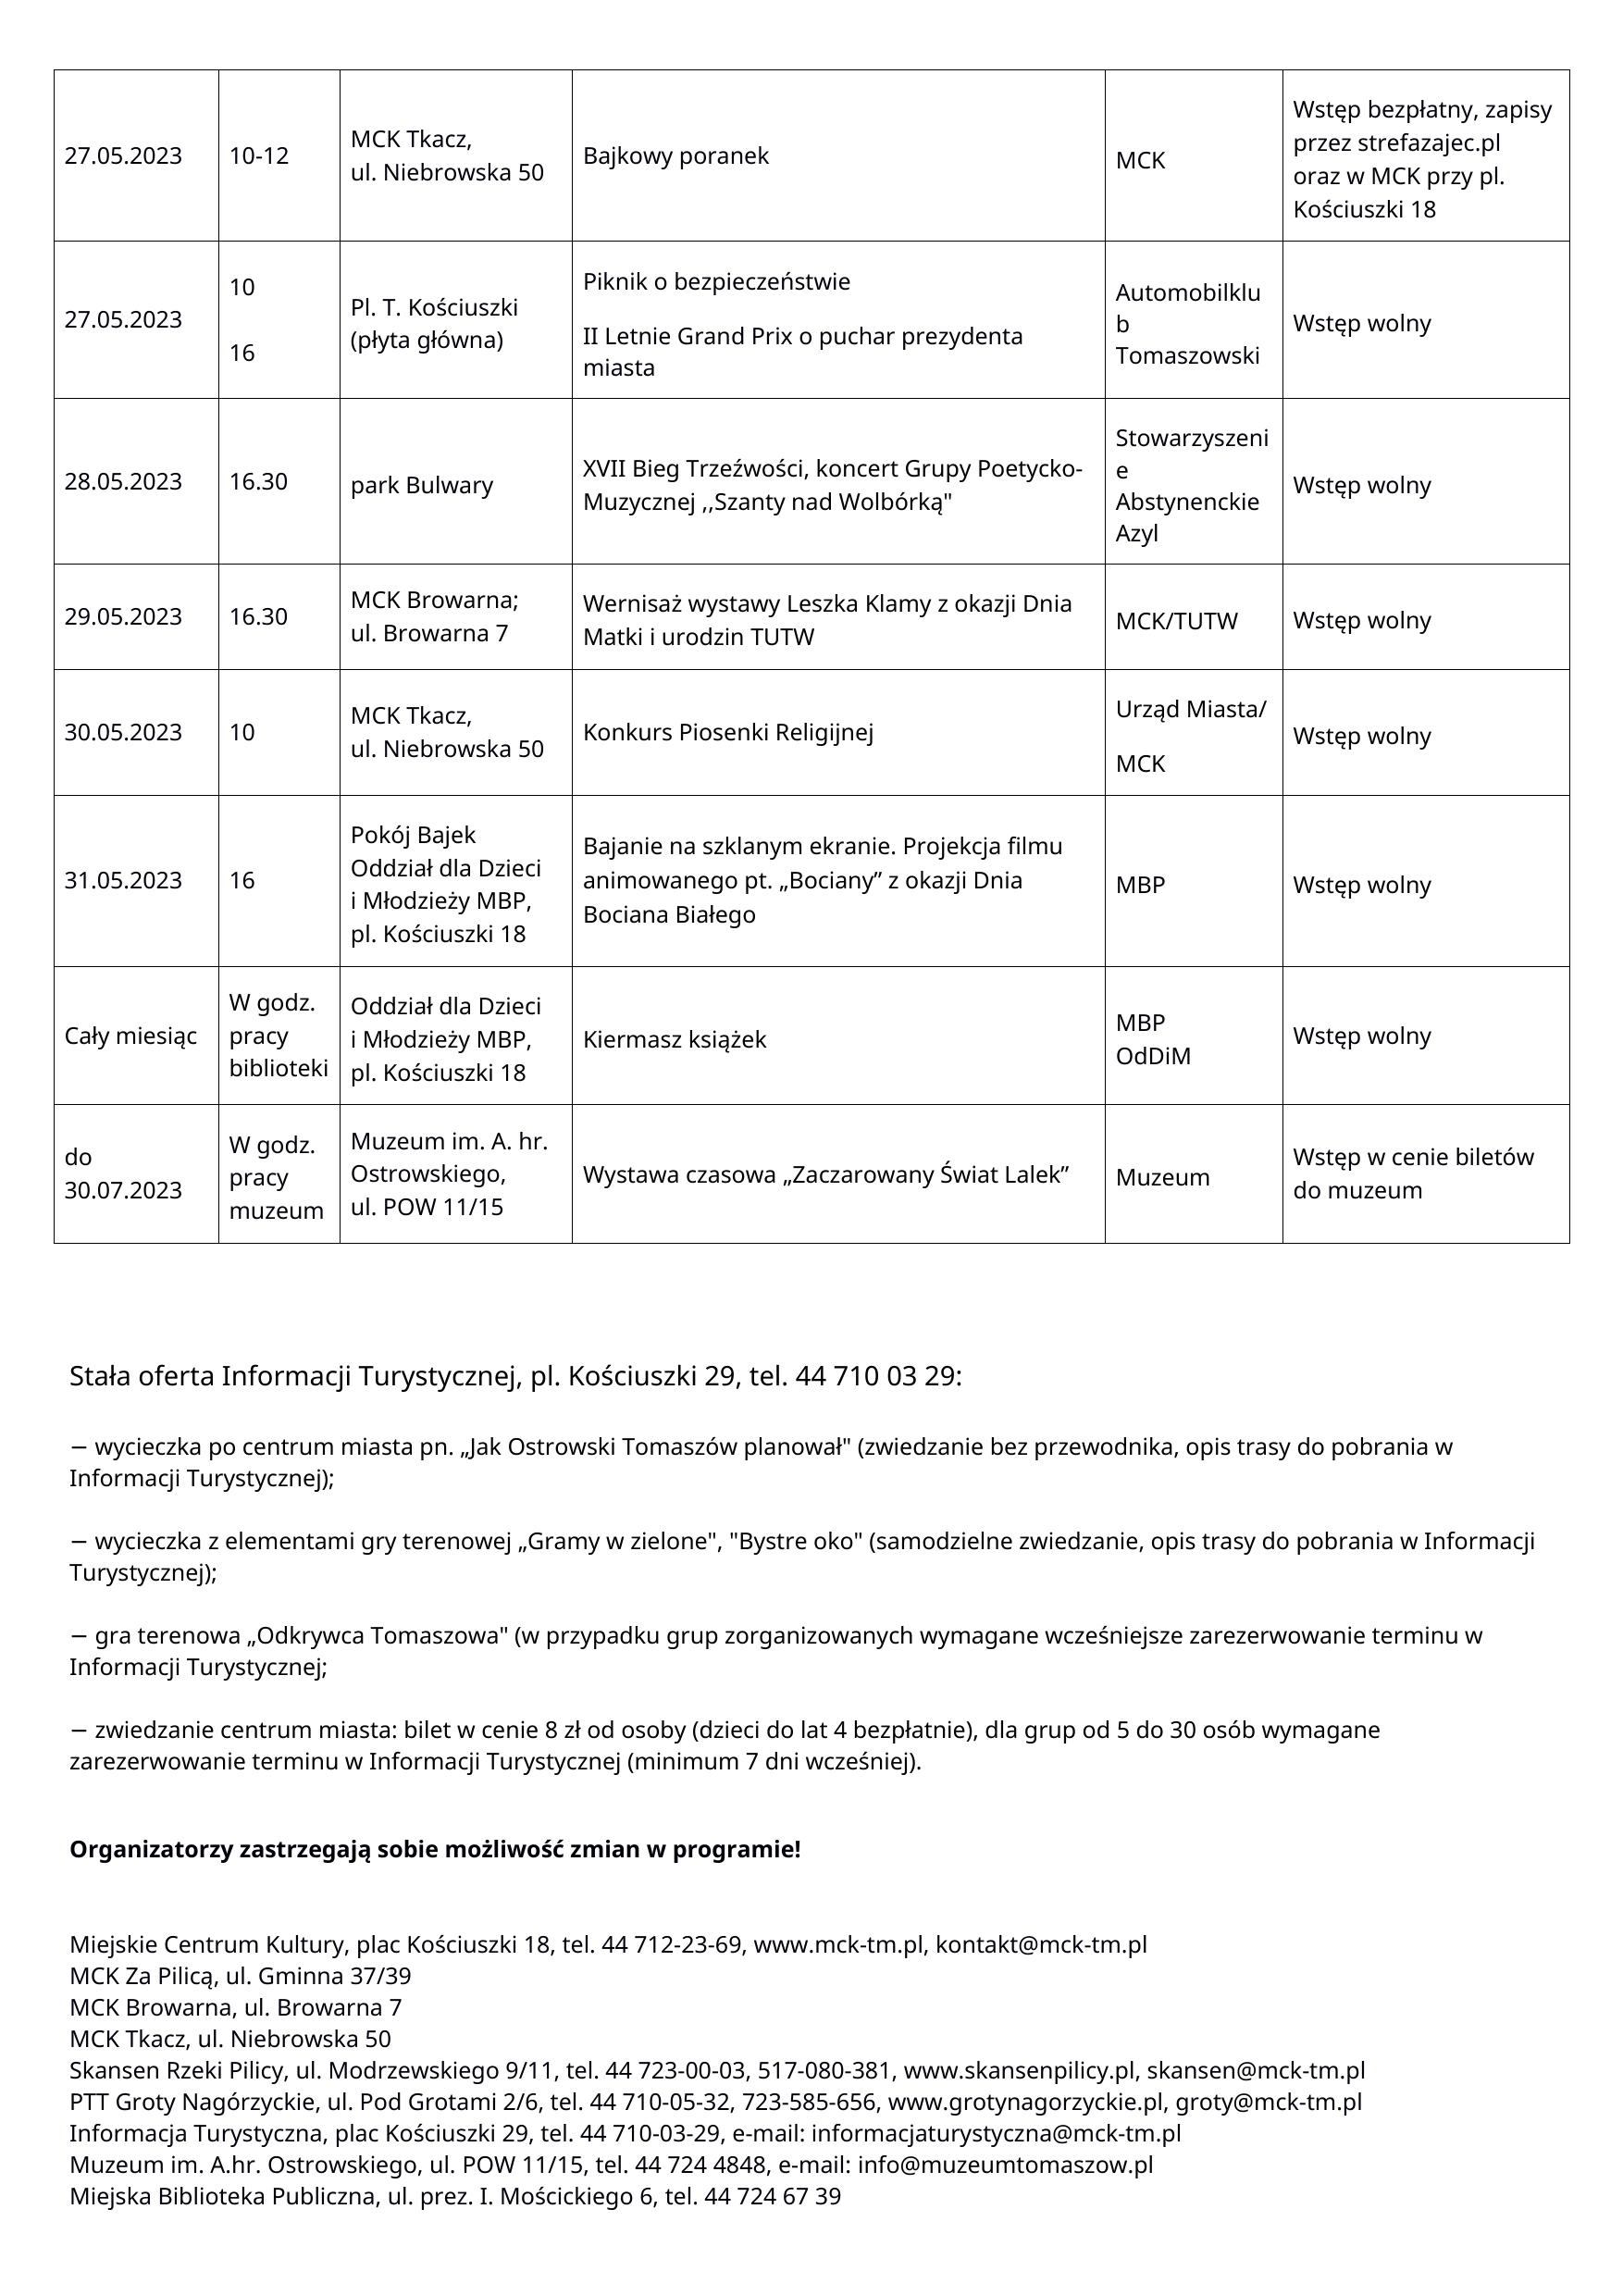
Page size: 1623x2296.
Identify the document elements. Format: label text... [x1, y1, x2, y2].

text PTT Groty Nagórzyckie, ul. Pod Grotami 2/6, tel. 44 710-05-32, 723-585-656, www.grotynagorzyckie.pl, groty@mck-tm.pl [69, 2085, 1554, 2117]
table_cell Muzeum im. A. hr. Ostrowskiego, ul. POW 11/15 [341, 1105, 572, 1243]
table_cell Cały miesiąc [55, 967, 218, 1104]
text MCK Tkacz, ul. Niebrowska 50 [69, 2022, 1554, 2054]
table_cell MCK [1106, 70, 1282, 241]
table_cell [341, 70, 572, 241]
table_cell Bajkowy poranek [573, 70, 1105, 241]
table_cell 10-12 [219, 70, 340, 241]
table_cell 27.05.2023 [55, 70, 218, 241]
table_cell 29.05.2023 [55, 565, 218, 669]
table_cell XVII Bieg Trzeźwości, koncert Grupy Poetycko-Muzycznej ,,Szanty nad Wolbórką" [573, 399, 1105, 564]
table_cell do 30.07.2023 [55, 1105, 218, 1243]
text Miejska Biblioteka Publiczna, ul. prez. I. Mościckiego 6, tel. 44 724 67 39 [69, 2180, 1554, 2212]
table_cell park Bulwary [341, 399, 572, 564]
table_cell Oddział dla Dzieci i Młodzieży MBP, pl. Kościuszki 18 [341, 967, 572, 1104]
table_cell 30.05.2023 [55, 670, 218, 795]
table_cell Stowarzyszenie Abstynenckie Azyl [1106, 399, 1282, 564]
table_cell 31.05.2023 [55, 796, 218, 966]
text Informacja Turystyczna, plac Kościuszki 29, tel. 44 710-03-29, e-mail: informacjaturystyczna@mck-tm.pl [69, 2117, 1554, 2149]
table_cell 10 16 [219, 242, 340, 398]
text Skansen Rzeki Pilicy, ul. Modrzewskiego 9/11, tel. 44 723-00-03, 517-080-381, www.skansenpilicy.pl, skansen@mck-tm.pl [69, 2054, 1554, 2085]
table_cell Konkurs Piosenki Religijnej [573, 670, 1105, 795]
table_cell Automobilklub Tomaszowski [1106, 242, 1282, 398]
table_cell Wstęp w cenie biletów do muzeum [1283, 1105, 1569, 1243]
table_cell Urząd Miasta/ MCK [1106, 670, 1282, 795]
table_cell Wstęp wolny [1283, 796, 1569, 966]
table_cell MCK Browarna; ul. Browarna 7 [341, 565, 572, 669]
table_cell 16.30 [219, 399, 340, 564]
table_cell Bajanie na szklanym ekranie. Projekcja filmu animowanego pt. „Bociany” z okazji Dnia Bociana Białego [573, 796, 1105, 966]
table_cell Kiermasz książek [573, 967, 1105, 1104]
table_cell MCK/TUTW [1106, 565, 1282, 669]
table_cell W godz. pracy muzeum [219, 1105, 340, 1243]
table_cell Wstęp wolny [1283, 399, 1569, 564]
table_cell Pokój Bajek Oddział dla Dzieci i Młodzieży MBP, pl. Kościuszki 18 [341, 796, 572, 966]
table_cell Wstęp wolny [1283, 565, 1569, 669]
table_cell Piknik o bezpieczeństwie II Letnie Grand Prix o puchar prezydenta miasta [573, 242, 1105, 398]
text Stała oferta Informacji Turystycznej, pl. Kościuszki 29, tel. 44 710 03 29: − wycieczka po centrum miasta pn. „Jak Ostrowski Tomaszów planował" (zwiedzanie bez przewodnika, opis trasy do pobrania w Informacji Turystycznej); − wycieczka z elementami gry terenowej „Gramy w zielone", "Bystre oko" (samodzielne zwiedzanie, opis trasy do pobrania w Informacji Turystycznej); − gra terenowa „Odkrywca Tomaszowa" (w przypadku grup zorganizowanych wymagane wcześniejsze zarezerwowanie terminu w Informacji Turystycznej; − zwiedzanie centrum miasta: bilet w cenie 8 zł od osoby (dzieci do lat 4 bezpłatnie), dla grup od 5 do 30 osób wymagane zarezerwowanie terminu w Informacji Turystycznej (minimum 7 dni wcześniej). [69, 1357, 1554, 1777]
table_cell MCK Tkacz, ul. Niebrowska 50 [341, 670, 572, 795]
table_cell Pl. T. Kościuszki (płyta główna) [341, 242, 572, 398]
table_cell MBP OdDiM [1106, 967, 1282, 1104]
table_cell Wernisaż wystawy Leszka Klamy z okazji Dnia Matki i urodzin TUTW [573, 565, 1105, 669]
table_cell MBP [1106, 796, 1282, 966]
table_cell Wstęp bezpłatny, zapisy przez strefazajec.pl oraz w MCK przy pl. Kościuszki 18 [1283, 70, 1569, 241]
table_cell Muzeum [1106, 1105, 1282, 1243]
table_cell 10 [219, 670, 340, 795]
table_cell 27.05.2023 [55, 242, 218, 398]
text MCK Za Pilicą, ul. Gminna 37/39 [69, 1959, 1554, 1991]
table_cell Wstęp wolny [1283, 242, 1569, 398]
table_cell Wstęp wolny [1283, 670, 1569, 795]
text Muzeum im. A.hr. Ostrowskiego, ul. POW 11/15, tel. 44 724 4848, e-mail: info@muzeumtomaszow.pl [69, 2149, 1554, 2180]
table_cell W godz. pracy biblioteki [219, 967, 340, 1104]
text Organizatorzy zastrzegają sobie możliwość zmian w programie! [69, 1833, 1554, 1865]
table_cell Wystawa czasowa „Zaczarowany Świat Lalek” [573, 1105, 1105, 1243]
table_cell 28.05.2023 [55, 399, 218, 564]
table_cell Wstęp wolny [1283, 967, 1569, 1104]
text Miejskie Centrum Kultury, plac Kościuszki 18, tel. 44 712-23-69, www.mck-tm.pl, kontakt@mck-tm.pl [69, 1928, 1554, 1959]
table_cell 16 [219, 796, 340, 966]
table_cell 16.30 [219, 565, 340, 669]
text MCK Browarna, ul. Browarna 7 [69, 1991, 1554, 2022]
